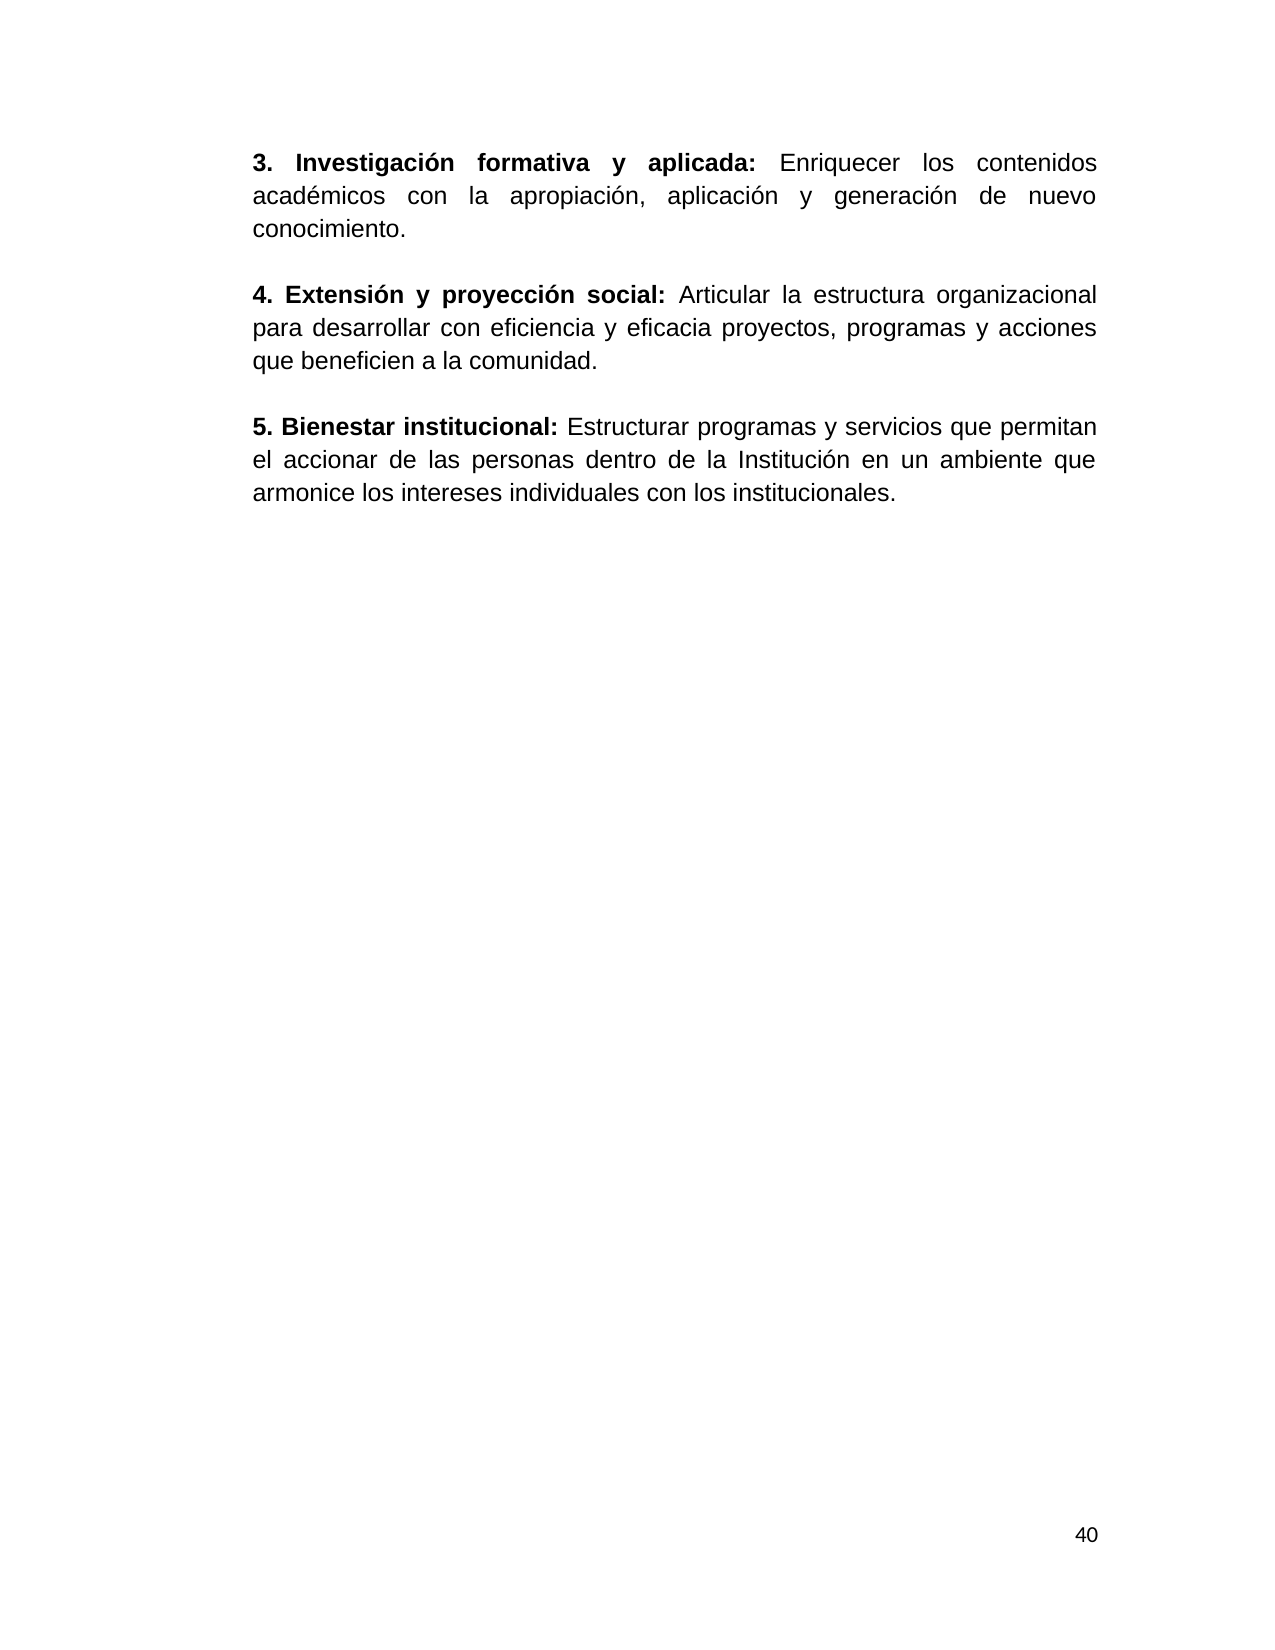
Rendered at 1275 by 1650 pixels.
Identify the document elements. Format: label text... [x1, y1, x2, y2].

list 4. Extensión y proyección social: Articular la estructura organizacional para desarrollar con eficiencia y eficacia proyectos, programas y acciones que beneficien a la comunidad. [252, 280, 1098, 374]
list 3. Investigación formativa y aplicada: Enriquecer los contenidos académicos con la apropiación, aplicación y generación de nuevo conocimiento. [252, 148, 1098, 242]
list 5. Bienestar institucional: Estructurar programas y servicios que permitan el accionar de las personas dentro de la Institución en un ambiente que armonice los intereses individuales con los institucionales. [252, 412, 1098, 507]
